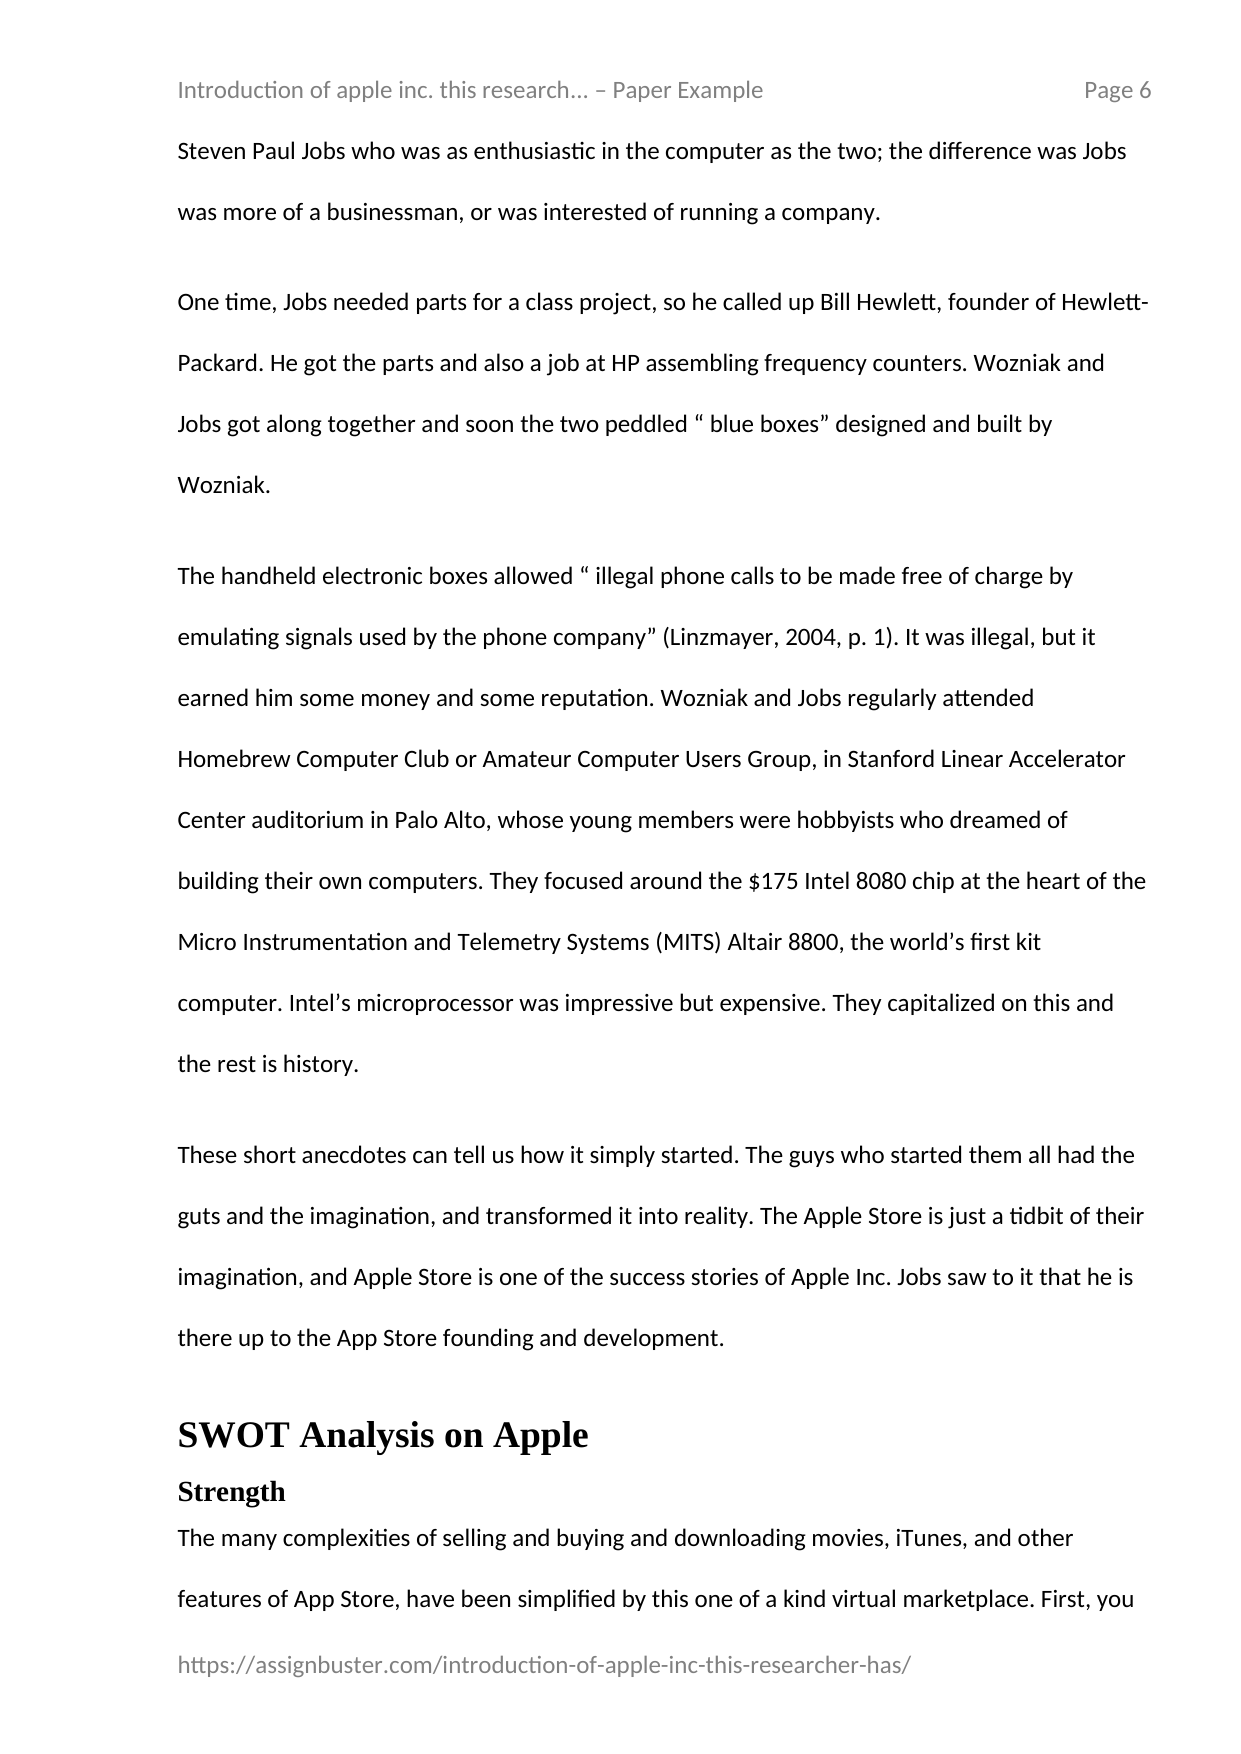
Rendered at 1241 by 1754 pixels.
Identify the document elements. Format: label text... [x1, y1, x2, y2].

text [177, 135, 1152, 226]
text One time, Jobs needed parts for a class project, so he called up Bill Hewlett, founder of Hewlett-Packard. He got the parts and also a job at HP assembling frequency counters. Wozniak and Jobs got along together and soon the two peddled “ blue boxes” designed and built by Wozniak. [177, 286, 1152, 500]
subtitle SWOT Analysis on Apple [177, 1412, 1152, 1456]
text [177, 1522, 1152, 1614]
text The handheld electronic boxes allowed “ illegal phone calls to be made free of charge by emulating signals used by the phone company” (Linzmayer, 2004, p. 1). It was illegal, but it earned him some money and some reputation. Wozniak and Jobs regularly attended Homebrew Computer Club or Amateur Computer Users Group, in Stanford Linear Accelerator Center auditorium in Palo Alto, whose young members were hobbyists who dreamed of building their own computers. They focused around the $175 Intel 8080 chip at the heart of the Micro Instrumentation and Telemetry Systems (MITS) Altair 8800, the world’s first kit computer. Intel’s microprocessor was impressive but expensive. They capitalized on this and the rest is history. [177, 560, 1152, 1079]
subtitle Strength [177, 1474, 1152, 1507]
text These short anecdotes can tell us how it simply started. The guys who started them all had the guts and the imagination, and transformed it into reality. The Apple Store is just a tidbit of their imagination, and Apple Store is one of the success stories of Apple Inc. Jobs saw to it that he is there up to the App Store founding and development. [177, 1139, 1152, 1352]
